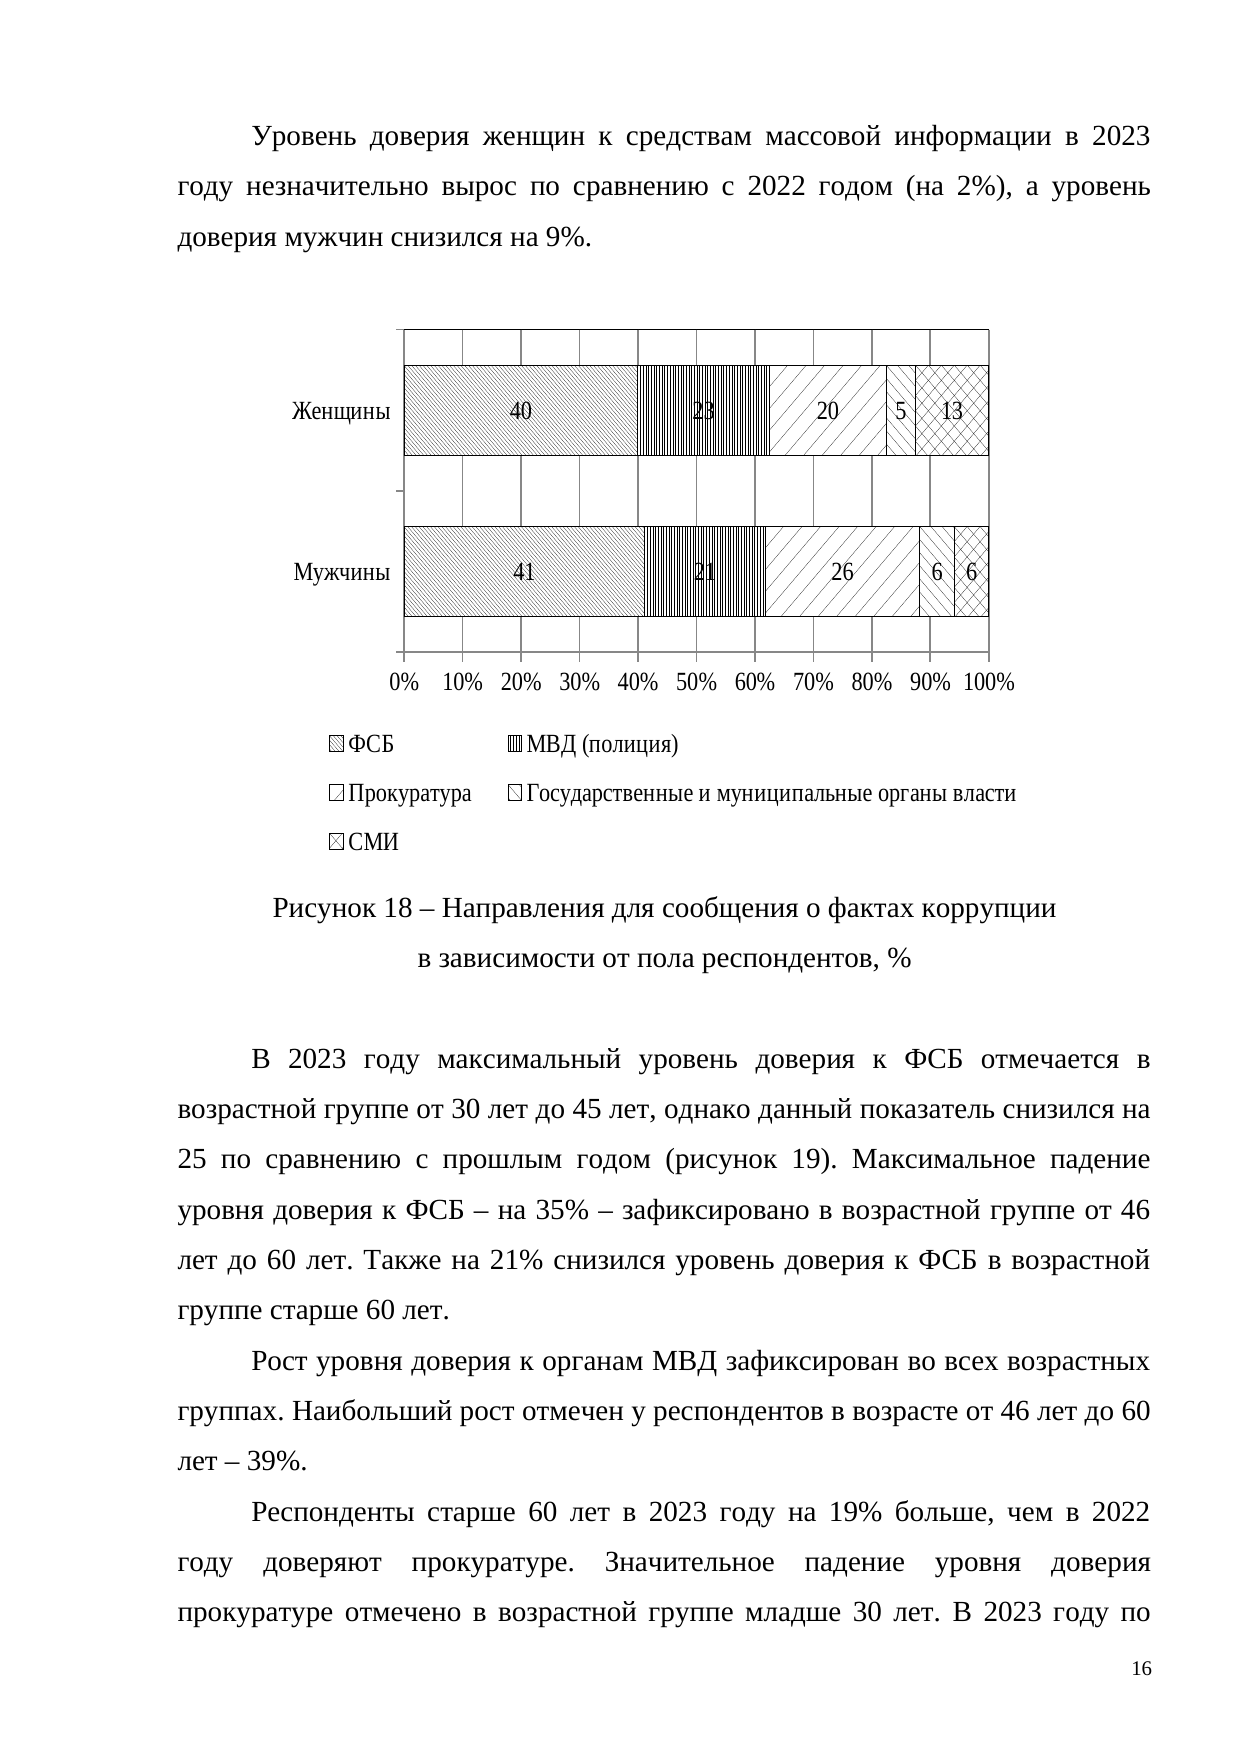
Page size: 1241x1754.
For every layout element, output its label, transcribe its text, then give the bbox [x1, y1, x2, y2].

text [177, 1494, 1152, 1628]
text Рисунок 18 – Направления для сообщения о фактах коррупции в зависимости от пола респондентов, % [177, 890, 1152, 974]
text Уровень доверия женщин к средствам массовой информации в 2023 году незначительно вырос по сравнению с 2022 годом (на 2%), а уровень доверия мужчин снизился на 9%. [177, 118, 1152, 252]
text Рост уровня доверия к органам МВД зафиксирован во всех возрастных группах. Наибольший рост отмечен у респондентов в возрасте от 46 лет до 60 лет – 39%. [177, 1343, 1152, 1477]
text В 2023 году максимальный уровень доверия к ФСБ отмечается в возрастной группе от 30 лет до 45 лет, однако данный показатель снизился на 25 по сравнению с прошлым годом (рисунок 19). Максимальное падение уровня доверия к ФСБ – на 35% – зафиксировано в возрастной группе от 46 лет до 60 лет. Также на 21% снизился уровень доверия к ФСБ в возрастной группе старше 60 лет. [177, 1041, 1152, 1326]
